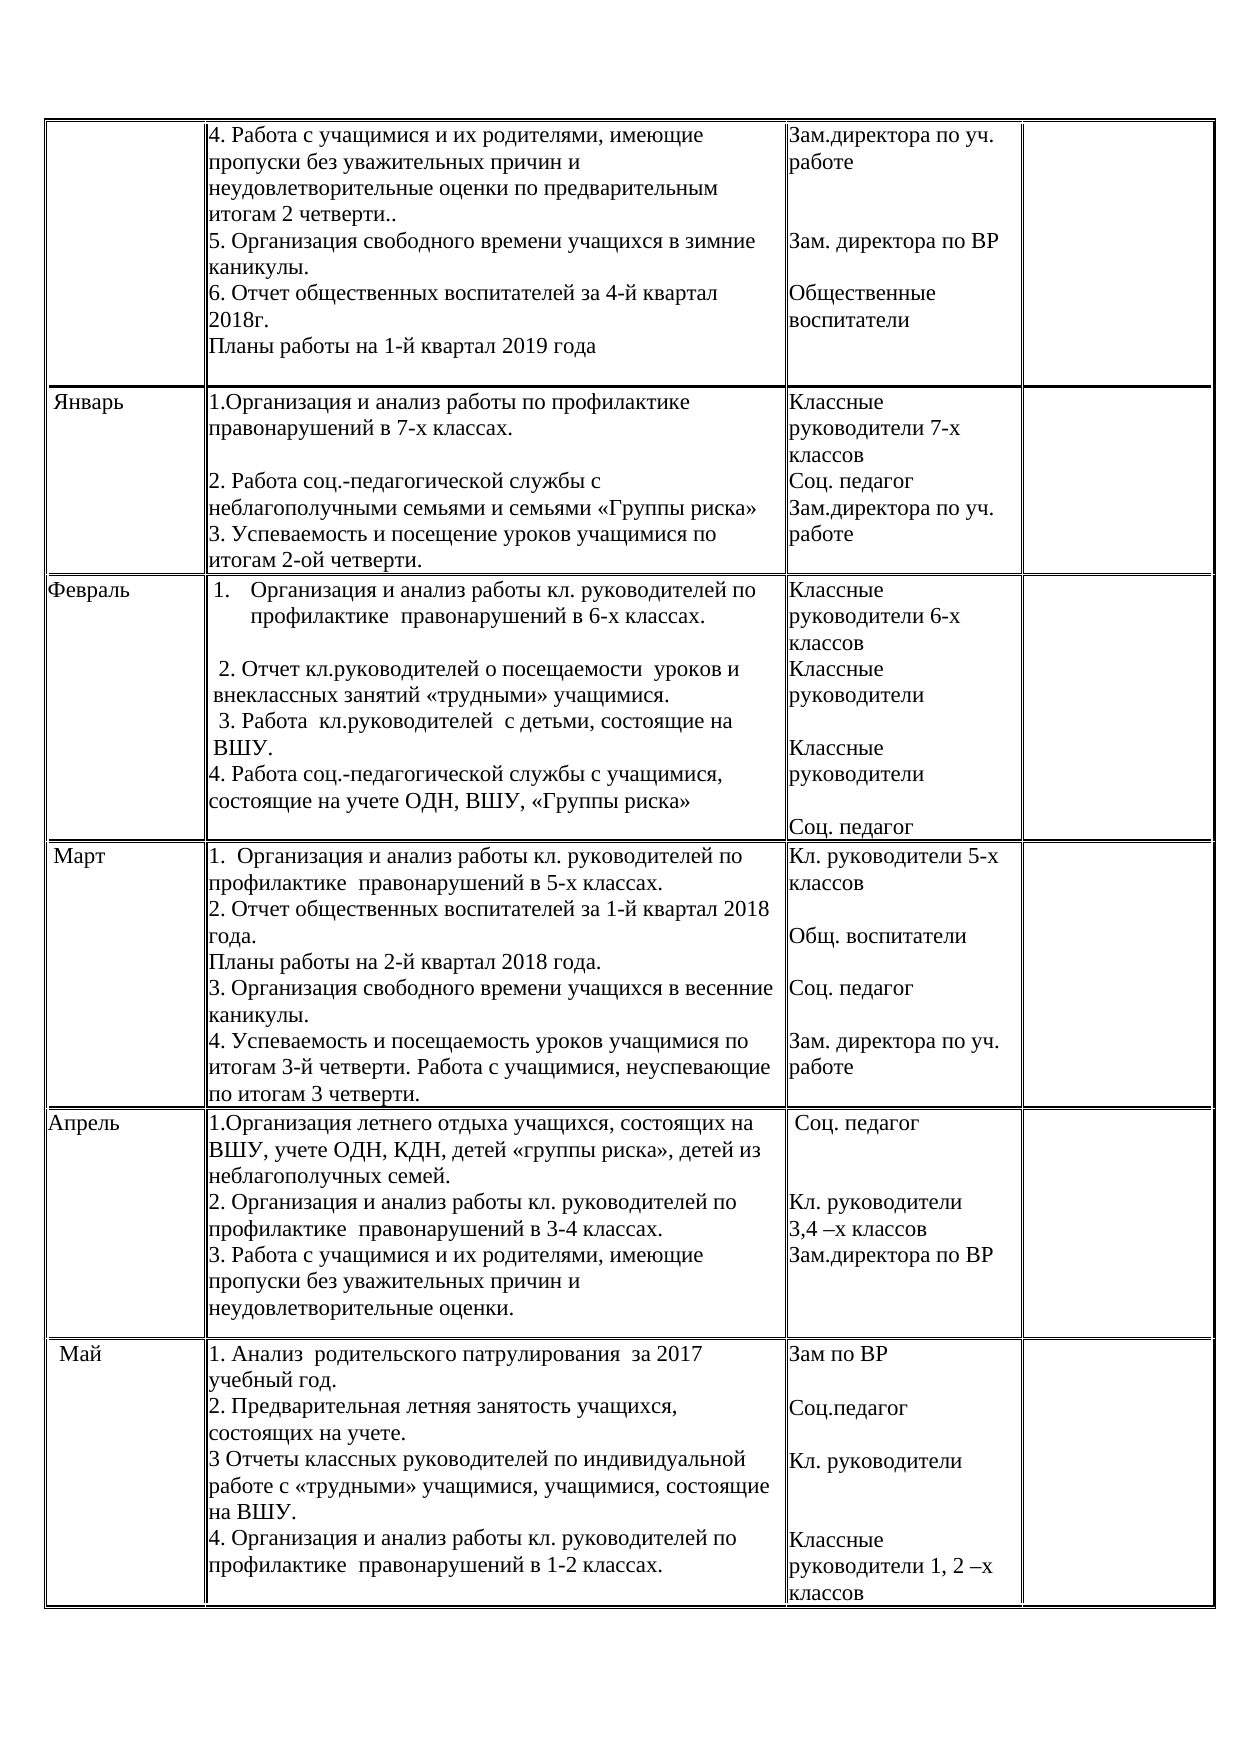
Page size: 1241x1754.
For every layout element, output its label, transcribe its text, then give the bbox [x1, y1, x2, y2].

table_cell Классные руководители 7-х классов Соц. педагог Зам.директора по уч. работе [788, 388, 1021, 573]
table_cell Май [45, 1337, 206, 1605]
table_cell 1. Организация и анализ работы кл. руководителей по профилактике правонарушений в 5-х классах. 2. Отчет общественных воспитателей за 1-й квартал 2018 года. Планы работы на 2-й квартал 2018 года. 3. Организация свободного времени учащихся в весенние каникулы. 4. Успеваемость и посещаемость уроков учащимися по итогам 3-й четверти. Работа с учащимися, неуспевающие по итогам 3 четверти. [208, 843, 785, 1106]
table_cell Апрель [47, 1106, 204, 1337]
table_cell Кл. руководители 5-х классов Общ. воспитатели Соц. педагог Зам. директора по уч. работе [788, 843, 1021, 1106]
table_cell [1024, 839, 1214, 1106]
table_cell 1.Организация и анализ работы по профилактике правонарушений в 7-х классах. 2. Работа соц.-педагогической службы с неблагополучными семьями и семьями «Группы риска» 3. Успеваемость и посещение уроков учащимися по итогам 2-ой четверти. [208, 388, 785, 573]
table_cell Февраль [45, 573, 206, 839]
table_cell [1023, 573, 1214, 839]
table_cell Зам по ВР Соц.педагог Кл. руководители Классные руководители 1, 2 –х классов [786, 1340, 1022, 1605]
table_cell [1024, 385, 1213, 573]
table_cell Классные руководители 6-х классов Классные руководители Классные руководители Соц. педагог [788, 576, 1021, 839]
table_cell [206, 122, 786, 385]
table_cell Январь [47, 385, 204, 573]
table_cell 1.Организация летнего отдыха учащихся, состоящих на ВШУ, учете ОДН, КДН, детей «группы риска», детей из неблагополучных семей. 2. Организация и анализ работы кл. руководителей по профилактике правонарушений в 3-4 классах. 3. Работа с учащимися и их родителями, имеющие пропуски без уважительных причин и неудовлетворительные оценки. [208, 1110, 785, 1337]
table_cell [1024, 1106, 1214, 1337]
table_cell [1023, 122, 1213, 385]
table_cell [1023, 1337, 1214, 1605]
table_cell 1. Анализ родительского патрулирования за 2017 учебный год. 2. Предварительная летняя занятость учащихся, состоящих на учете. 3 Отчеты классных руководителей по индивидуальной работе с «трудными» учащимися, учащимися, состоящие на ВШУ. 4. Организация и анализ работы кл. руководителей по профилактике правонарушений в 1-2 классах. [206, 1340, 786, 1605]
table_cell Декабрь [47, 120, 206, 385]
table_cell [786, 122, 1022, 385]
table_cell Организация и анализ работы кл. руководителей по профилактике правонарушений в 6-х классах. 2. Отчет кл.руководителей о посещаемости уроков и внеклассных занятий «трудными» учащимися. 3. Работа кл.руководителей с детьми, состоящие на ВШУ. 4. Работа соц.-педагогической службы с учащимися, состоящие на учете ОДН, ВШУ, «Группы риска» [208, 576, 785, 839]
table_cell Соц. педагог Кл. руководители 3,4 –х классов Зам.директора по ВР [788, 1110, 1021, 1337]
table_cell Март [47, 839, 204, 1106]
